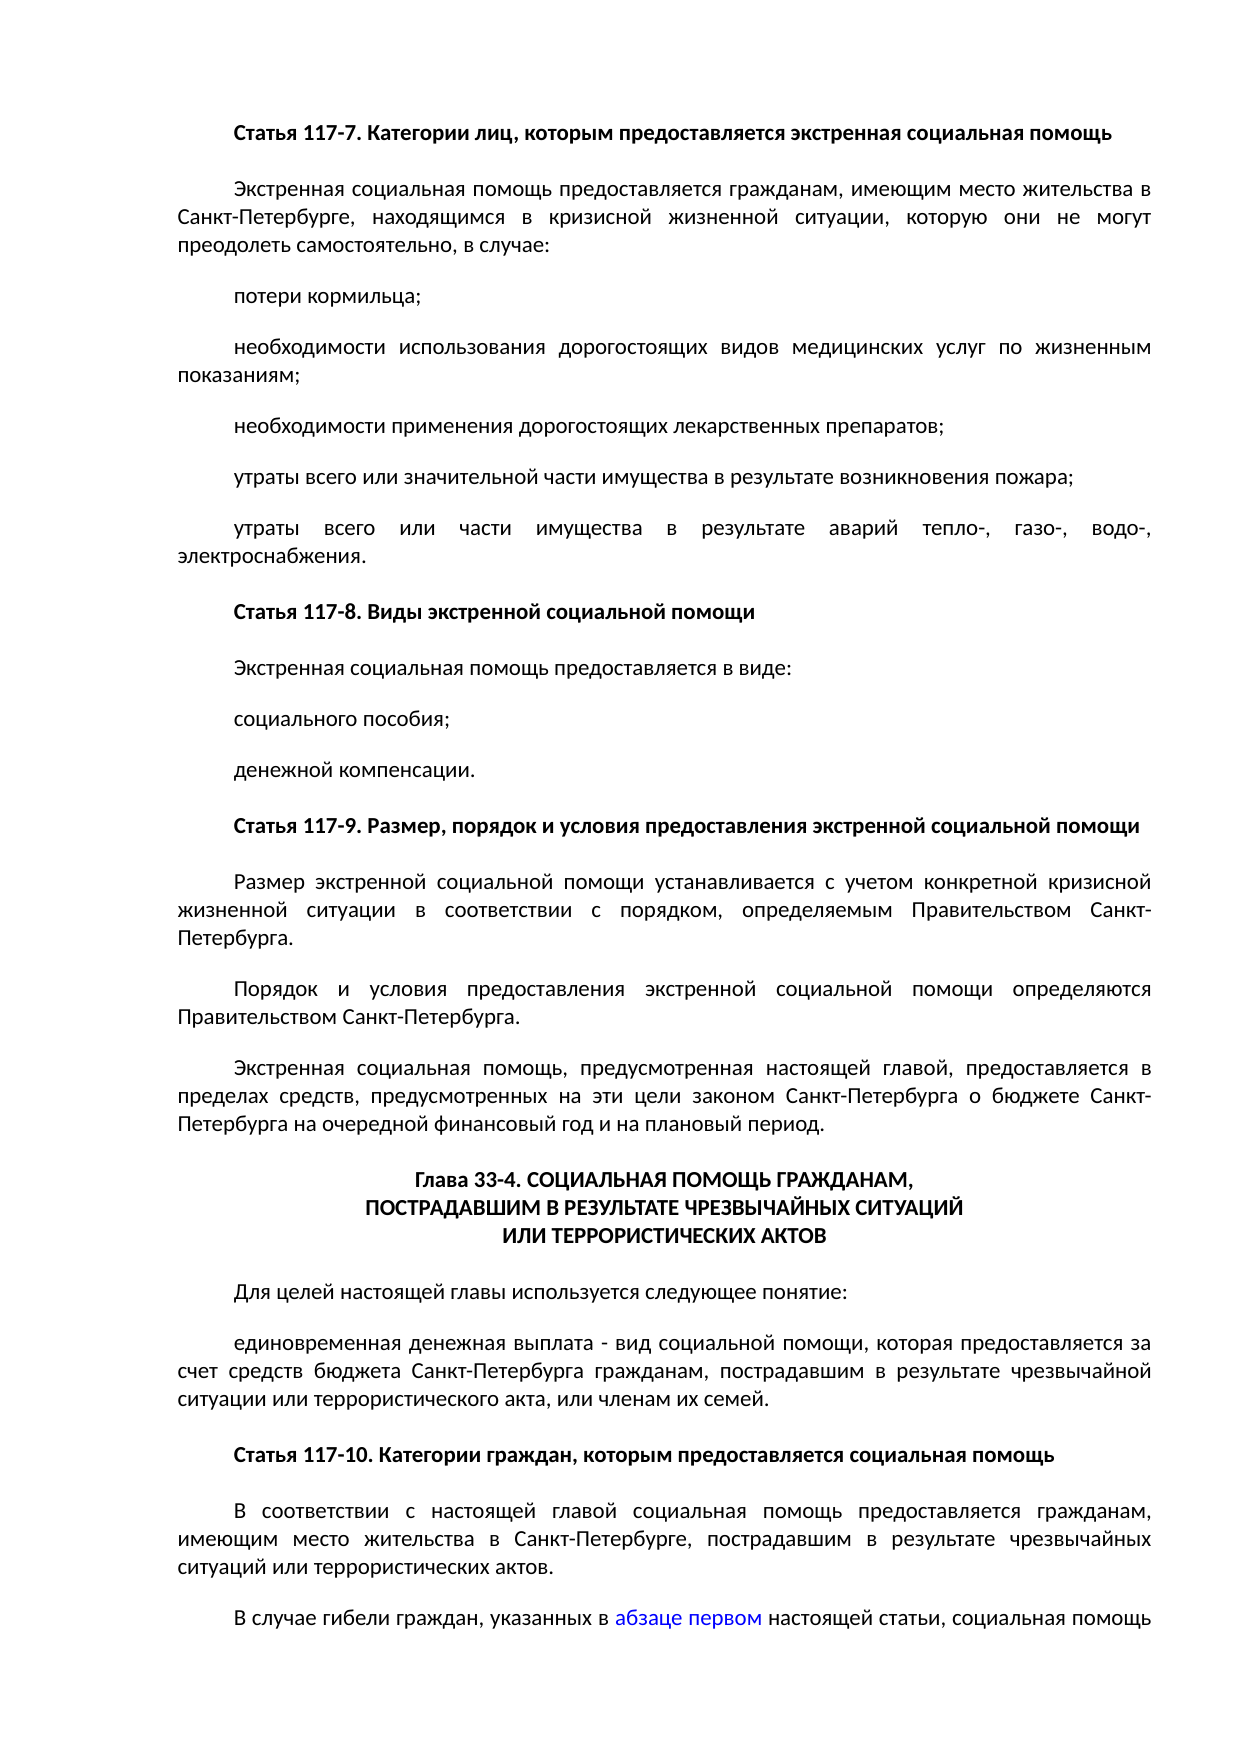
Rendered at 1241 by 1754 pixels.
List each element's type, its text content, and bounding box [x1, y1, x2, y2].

text утраты всего или значительной части имущества в результате возникновения пожара; [177, 462, 1152, 490]
text потери кормильца; [177, 281, 1152, 309]
title ИЛИ ТЕРРОРИСТИЧЕСКИХ АКТОВ [177, 1221, 1152, 1249]
title Статья 117-8. Виды экстренной социальной помощи [177, 597, 1152, 625]
title ПОСТРАДАВШИМ В РЕЗУЛЬТАТЕ ЧРЕЗВЫЧАЙНЫХ СИТУАЦИЙ [177, 1193, 1152, 1221]
text Экстренная социальная помощь предоставляется гражданам, имеющим место жительства в Санкт-Петербурге, находящимся в кризисной жизненной ситуации, которую они не могут преодолеть самостоятельно, в случае: [177, 174, 1152, 258]
text Порядок и условия предоставления экстренной социальной помощи определяются Правительством Санкт-Петербурга. [177, 974, 1152, 1030]
title Глава 33-4. СОЦИАЛЬНАЯ ПОМОЩЬ ГРАЖДАНАМ, [177, 1165, 1152, 1193]
text Экстренная социальная помощь, предусмотренная настоящей главой, предоставляется в пределах средств, предусмотренных на эти цели законом Санкт-Петербурга о бюджете Санкт-Петербурга на очередной финансовый год и на плановый период. [177, 1053, 1152, 1137]
text денежной компенсации. [177, 755, 1152, 783]
title Статья 117-7. Категории лиц, которым предоставляется экстренная социальная помощь [177, 118, 1152, 146]
text В соответствии с настоящей главой социальная помощь предоставляется гражданам, имеющим место жительства в Санкт-Петербурге, пострадавшим в результате чрезвычайных ситуаций или террористических актов. [177, 1496, 1152, 1580]
text единовременная денежная выплата - вид социальной помощи, которая предоставляется за счет средств бюджета Санкт-Петербурга гражданам, пострадавшим в результате чрезвычайной ситуации или террористического акта, или членам их семей. [177, 1328, 1152, 1412]
text утраты всего или части имущества в результате аварий тепло-, газо-, водо-, электроснабжения. [177, 513, 1152, 569]
text необходимости применения дорогостоящих лекарственных препаратов; [177, 411, 1152, 439]
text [177, 1603, 1152, 1631]
title Статья 117-9. Размер, порядок и условия предоставления экстренной социальной помощи [177, 811, 1152, 839]
text Экстренная социальная помощь предоставляется в виде: [177, 653, 1152, 681]
title Статья 117-10. Категории граждан, которым предоставляется социальная помощь [177, 1440, 1152, 1468]
text Для целей настоящей главы используется следующее понятие: [177, 1277, 1152, 1305]
text социального пособия; [177, 704, 1152, 732]
text необходимости использования дорогостоящих видов медицинских услуг по жизненным показаниям; [177, 332, 1152, 388]
text Размер экстренной социальной помощи устанавливается с учетом конкретной кризисной жизненной ситуации в соответствии с порядком, определяемым Правительством Санкт-Петербурга. [177, 867, 1152, 951]
